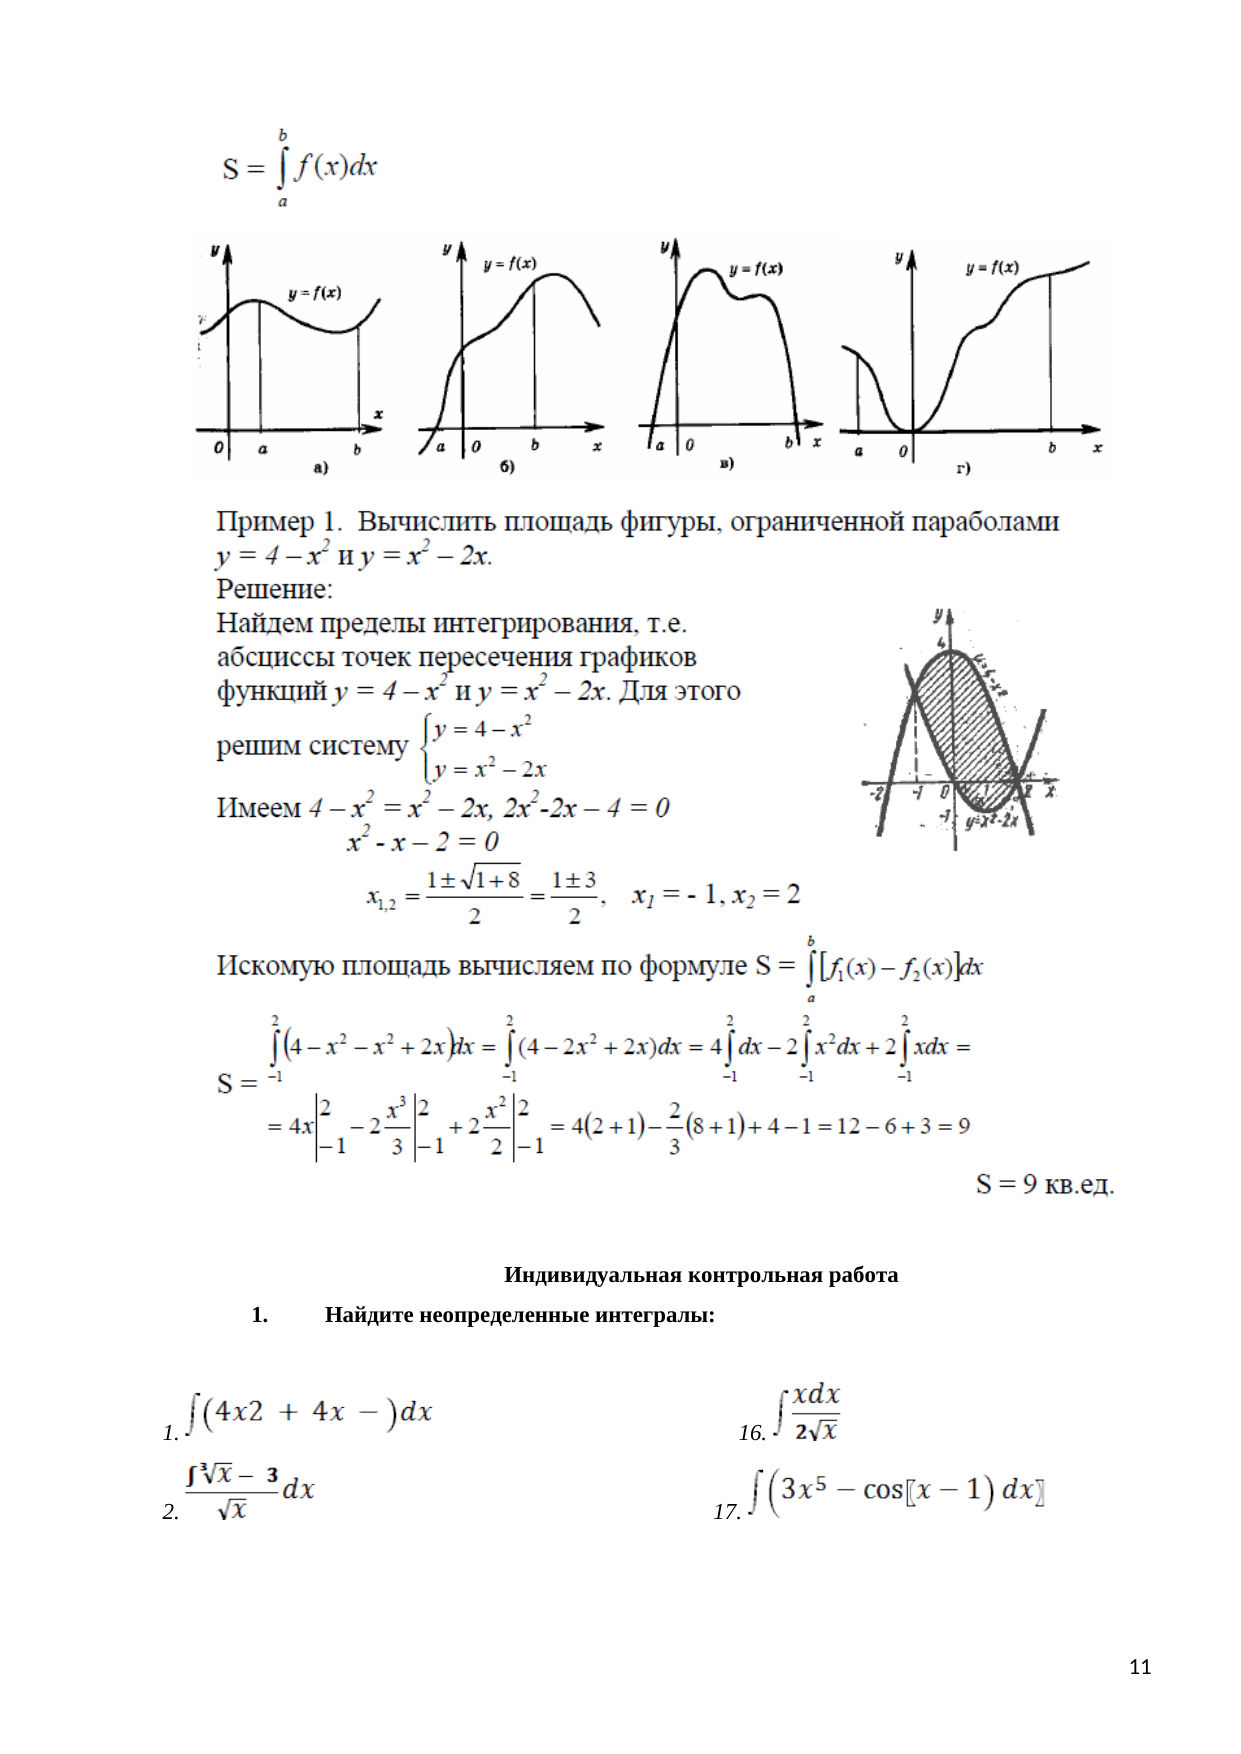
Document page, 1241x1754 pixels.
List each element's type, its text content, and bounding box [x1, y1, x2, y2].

list Найдите неопределенные интегралы: [177, 1301, 1152, 1327]
picture [185, 1458, 325, 1520]
picture [182, 118, 1147, 479]
picture [773, 1379, 844, 1441]
picture [177, 493, 1152, 1208]
picture [748, 1465, 1050, 1520]
text 1. 16. [88, 1380, 1152, 1446]
text Индивидуальная контрольная работа [177, 1261, 1152, 1288]
picture [185, 1390, 436, 1441]
